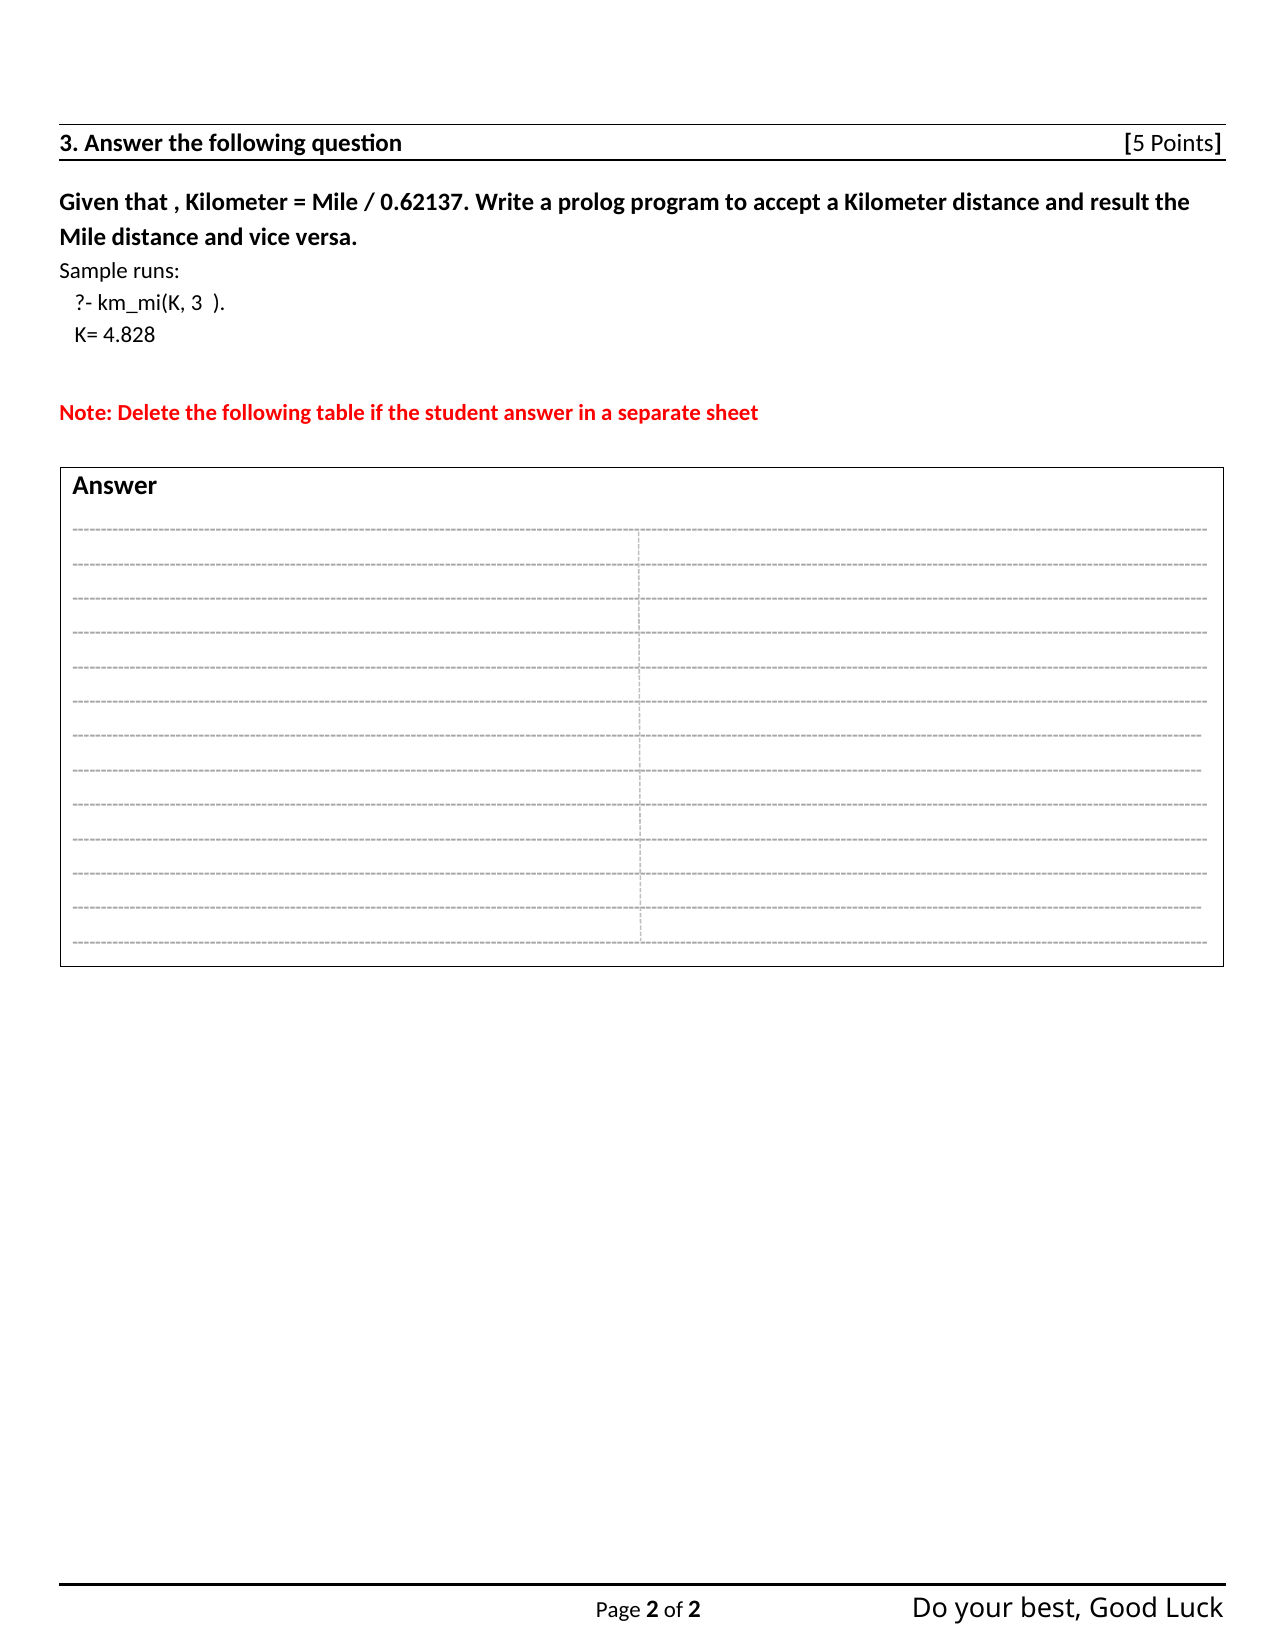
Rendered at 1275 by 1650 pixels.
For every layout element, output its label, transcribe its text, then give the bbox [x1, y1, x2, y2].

text K= 4.828 [59, 320, 1226, 348]
list Note: Delete the following table if the student answer in a separate sheet [59, 398, 1226, 426]
text Sample runs: [59, 256, 1226, 284]
text ?- km_mi(K, 3 ). [59, 288, 1226, 316]
table_header Answer ------------------------------------------------------------------------------------------------------------------------------------------------------------------------------------------------------ ------------------------------------------------------------------------------------------------------------------------------------------------------------------------------------------------------ ------------------------------------------------------------------------------------------------------------------------------------------------------------------------------------------------------ ------------------------------------------------------------------------------------------------------------------------------------------------------------------------------------------------------ ------------------------------------------------------------------------------------------------------------------------------------------------------------------------------------------------------ ------------------------------------------------------------------------------------------------------------------------------------------------------------------------------------------------------ ----------------------------------------------------------------------------------------------------------------------------------------------------------------------------------------------------- ----------------------------------------------------------------------------------------------------------------------------------------------------------------------------------------------------- ------------------------------------------------------------------------------------------------------------------------------------------------------------------------------------------------------ ------------------------------------------------------------------------------------------------------------------------------------------------------------------------------------------------------ ------------------------------------------------------------------------------------------------------------------------------------------------------------------------------------------------------ ----------------------------------------------------------------------------------------------------------------------------------------------------------------------------------------------------- ------------------------------------------------------------------------------------------------------------------------------------------------------------------------------------------------------ [61, 468, 1223, 966]
text 3. Answer the following question [5 Points] [59, 125, 1226, 159]
text Given that , Kilometer = Mile / 0.62137. Write a prolog program to accept a Kilometer distance and result the Mile distance and vice versa. [59, 186, 1226, 251]
